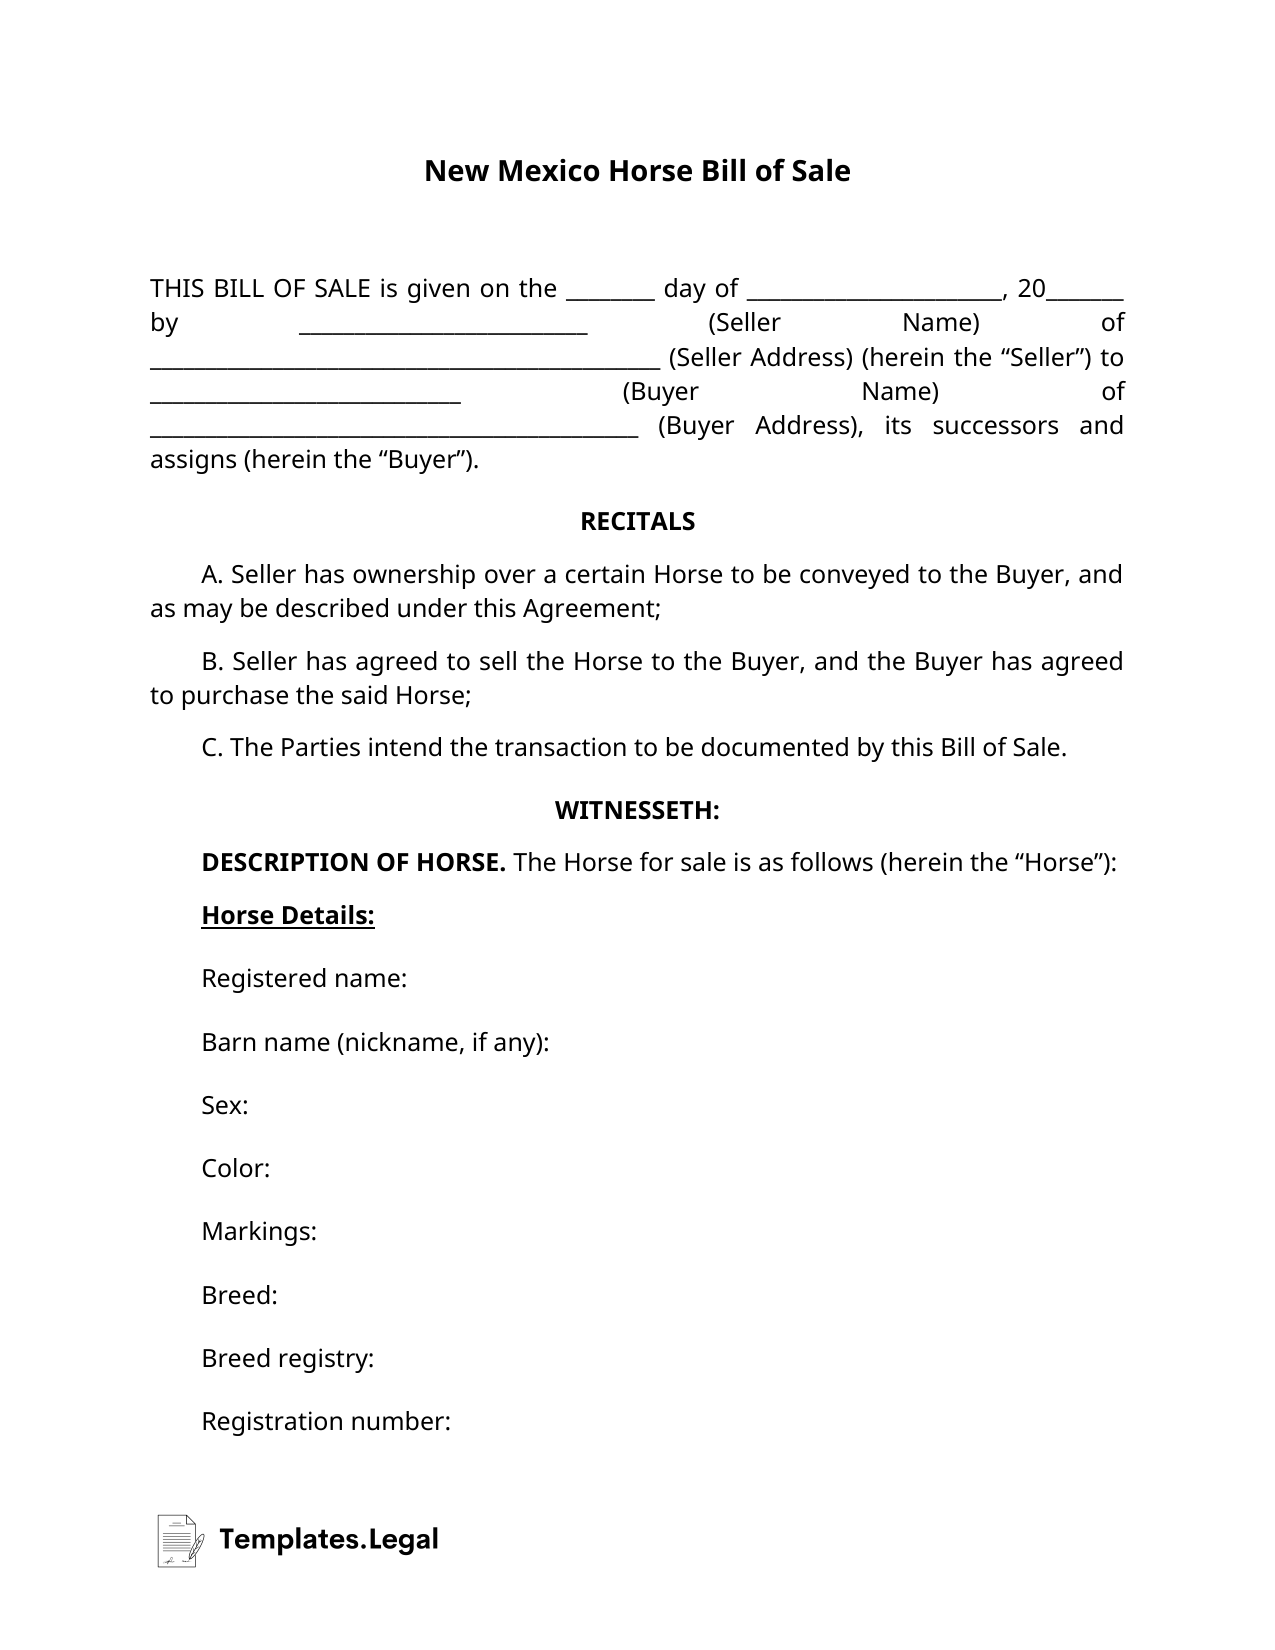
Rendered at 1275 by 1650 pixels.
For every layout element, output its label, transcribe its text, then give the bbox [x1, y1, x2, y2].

text B. Seller has agreed to sell the Horse to the Buyer, and the Buyer has agreed to purchase the said Horse; [150, 643, 1125, 711]
text Breed: [150, 1277, 1125, 1311]
text RECITALS [150, 503, 1125, 538]
text Sex: [150, 1088, 1125, 1122]
text Markings: [150, 1214, 1125, 1248]
text A. Seller has ownership over a certain Horse to be conveyed to the Buyer, and as may be described under this Agreement; [150, 556, 1125, 624]
text Horse Details: [150, 898, 1125, 932]
text Color: [150, 1151, 1125, 1185]
text Registered name: [150, 961, 1125, 995]
text New Mexico Horse Bill of Sale [150, 150, 1125, 190]
text DESCRIPTION OF HORSE. The Horse for sale is as follows (herein the “Horse”): [150, 845, 1125, 879]
text C. The Parties intend the transaction to be documented by this Bill of Sale. [150, 730, 1125, 764]
text THIS BILL OF SALE is given on the ________ day of _______________________, 20_______ by __________________________ (Seller Name) of ______________________________________________ (Seller Address) (herein the “Seller”) to ____________________________ (Buyer Name) of ____________________________________________ (Buyer Address), its successors and assigns (herein the “Buyer”). [150, 271, 1125, 475]
picture [150, 1507, 445, 1575]
text Breed registry: [150, 1341, 1125, 1374]
text WITNESSETH: [150, 792, 1125, 826]
text Registration number: [150, 1404, 1125, 1438]
text Barn name (nickname, if any): [150, 1024, 1125, 1058]
